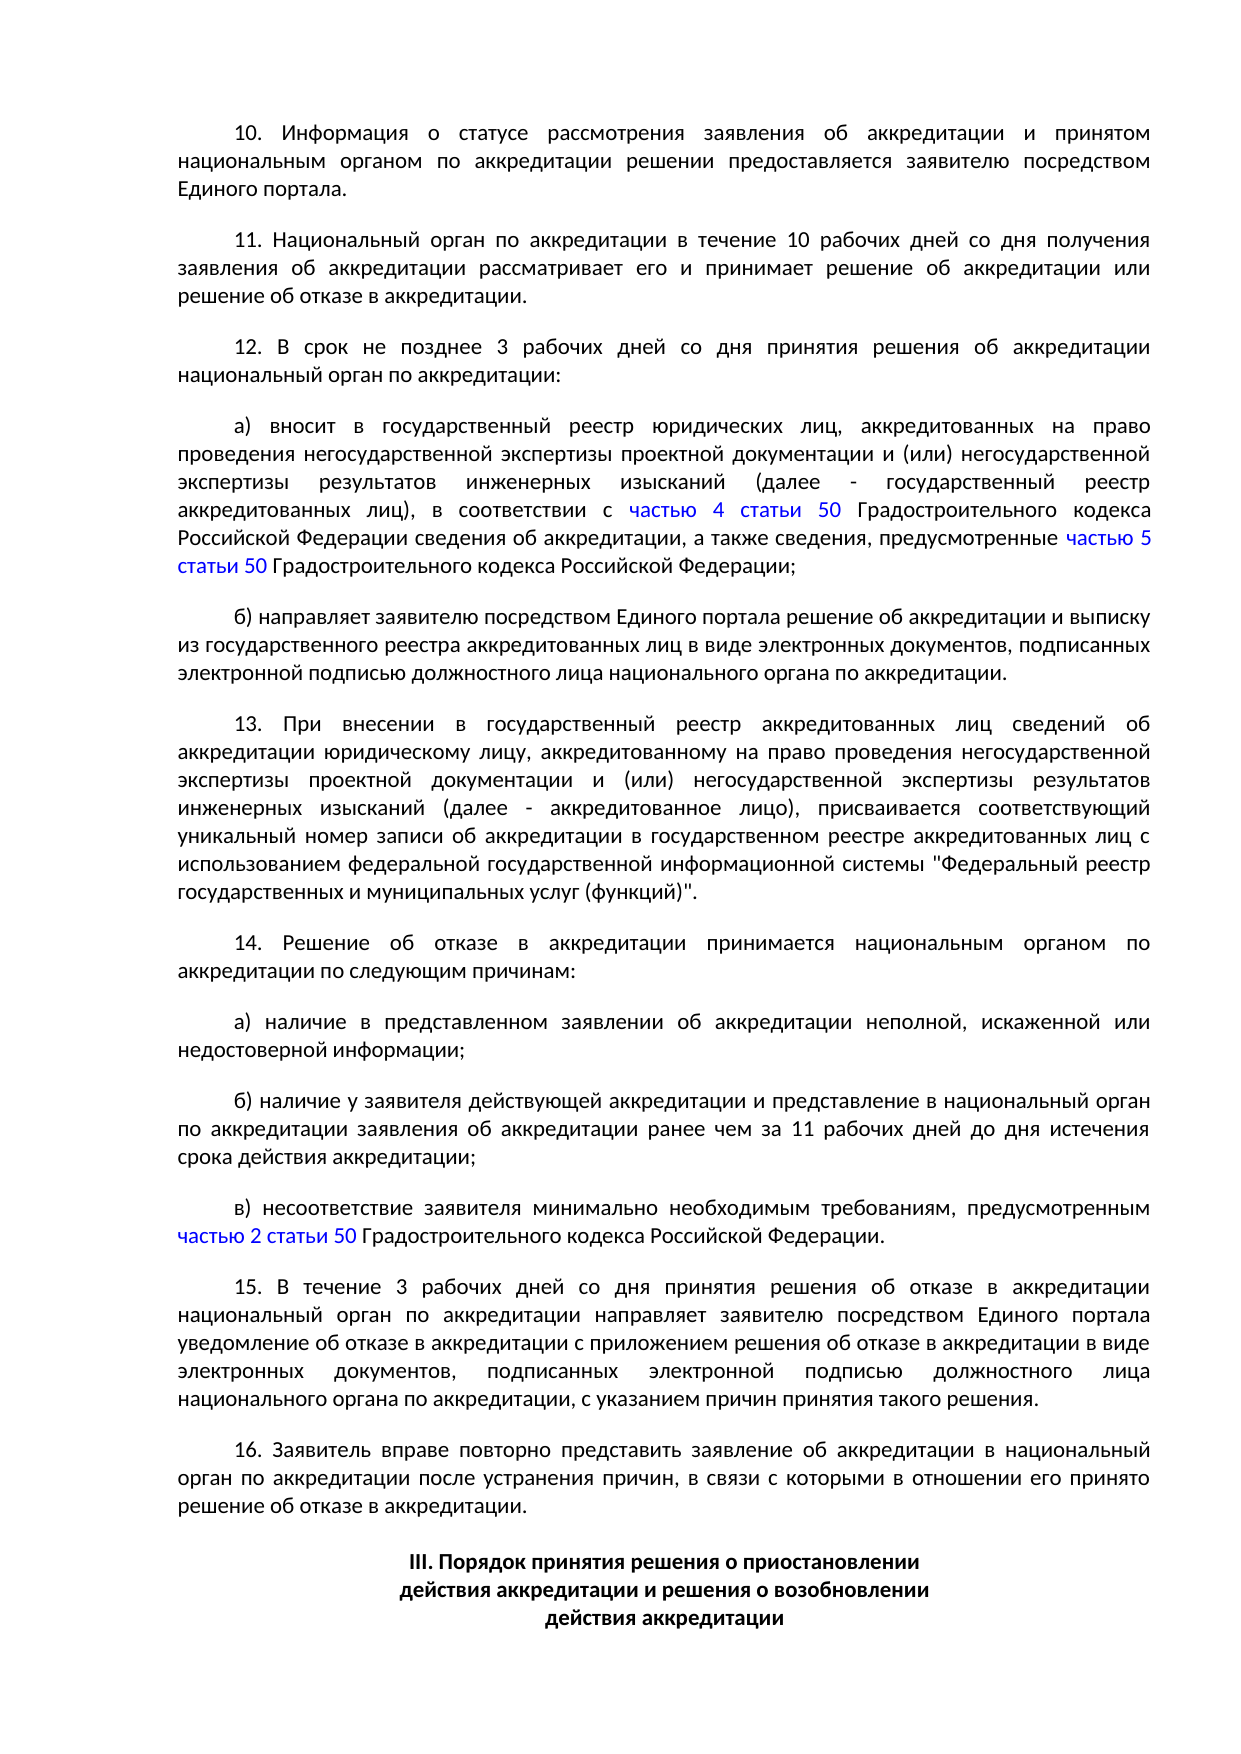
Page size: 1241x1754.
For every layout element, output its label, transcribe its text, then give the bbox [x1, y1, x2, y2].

text б) направляет заявителю посредством Единого портала решение об аккредитации и выписку из государственного реестра аккредитованных лиц в виде электронных документов, подписанных электронной подписью должностного лица национального органа по аккредитации. [177, 602, 1152, 686]
text 14. Решение об отказе в аккредитации принимается национальным органом по аккредитации по следующим причинам: [177, 928, 1152, 984]
text 16. Заявитель вправе повторно представить заявление об аккредитации в национальный орган по аккредитации после устранения причин, в связи с которыми в отношении его принято решение об отказе в аккредитации. [177, 1435, 1152, 1519]
title III. Порядок принятия решения о приостановлении [177, 1547, 1152, 1575]
title действия аккредитации и решения о возобновлении [177, 1575, 1152, 1603]
text 13. При внесении в государственный реестр аккредитованных лиц сведений об аккредитации юридическому лицу, аккредитованному на право проведения негосударственной экспертизы проектной документации и (или) негосударственной экспертизы результатов инженерных изысканий (далее - аккредитованное лицо), присваивается соответствующий уникальный номер записи об аккредитации в государственном реестре аккредитованных лиц с использованием федеральной государственной информационной системы "Федеральный реестр государственных и муниципальных услуг (функций)". [177, 709, 1152, 905]
text 11. Национальный орган по аккредитации в течение 10 рабочих дней со дня получения заявления об аккредитации рассматривает его и принимает решение об аккредитации или решение об отказе в аккредитации. [177, 225, 1152, 309]
text а) вносит в государственный реестр юридических лиц, аккредитованных на право проведения негосударственной экспертизы проектной документации и (или) негосударственной экспертизы результатов инженерных изысканий (далее - государственный реестр аккредитованных лиц), в соответствии с частью 4 статьи 50 Градостроительного кодекса Российской Федерации сведения об аккредитации, а также сведения, предусмотренные частью 5 статьи 50 Градостроительного кодекса Российской Федерации; [177, 411, 1152, 579]
text 10. Информация о статусе рассмотрения заявления об аккредитации и принятом национальным органом по аккредитации решении предоставляется заявителю посредством Единого портала. [177, 118, 1152, 202]
text в) несоответствие заявителя минимально необходимым требованиям, предусмотренным частью 2 статьи 50 Градостроительного кодекса Российской Федерации. [177, 1193, 1152, 1249]
text а) наличие в представленном заявлении об аккредитации неполной, искаженной или недостоверной информации; [177, 1007, 1152, 1063]
text 15. В течение 3 рабочих дней со дня принятия решения об отказе в аккредитации национальный орган по аккредитации направляет заявителю посредством Единого портала уведомление об отказе в аккредитации с приложением решения об отказе в аккредитации в виде электронных документов, подписанных электронной подписью должностного лица национального органа по аккредитации, с указанием причин принятия такого решения. [177, 1272, 1152, 1412]
text б) наличие у заявителя действующей аккредитации и представление в национальный орган по аккредитации заявления об аккредитации ранее чем за 11 рабочих дней до дня истечения срока действия аккредитации; [177, 1086, 1152, 1170]
title действия аккредитации [177, 1603, 1152, 1631]
text 12. В срок не позднее 3 рабочих дней со дня принятия решения об аккредитации национальный орган по аккредитации: [177, 332, 1152, 388]
